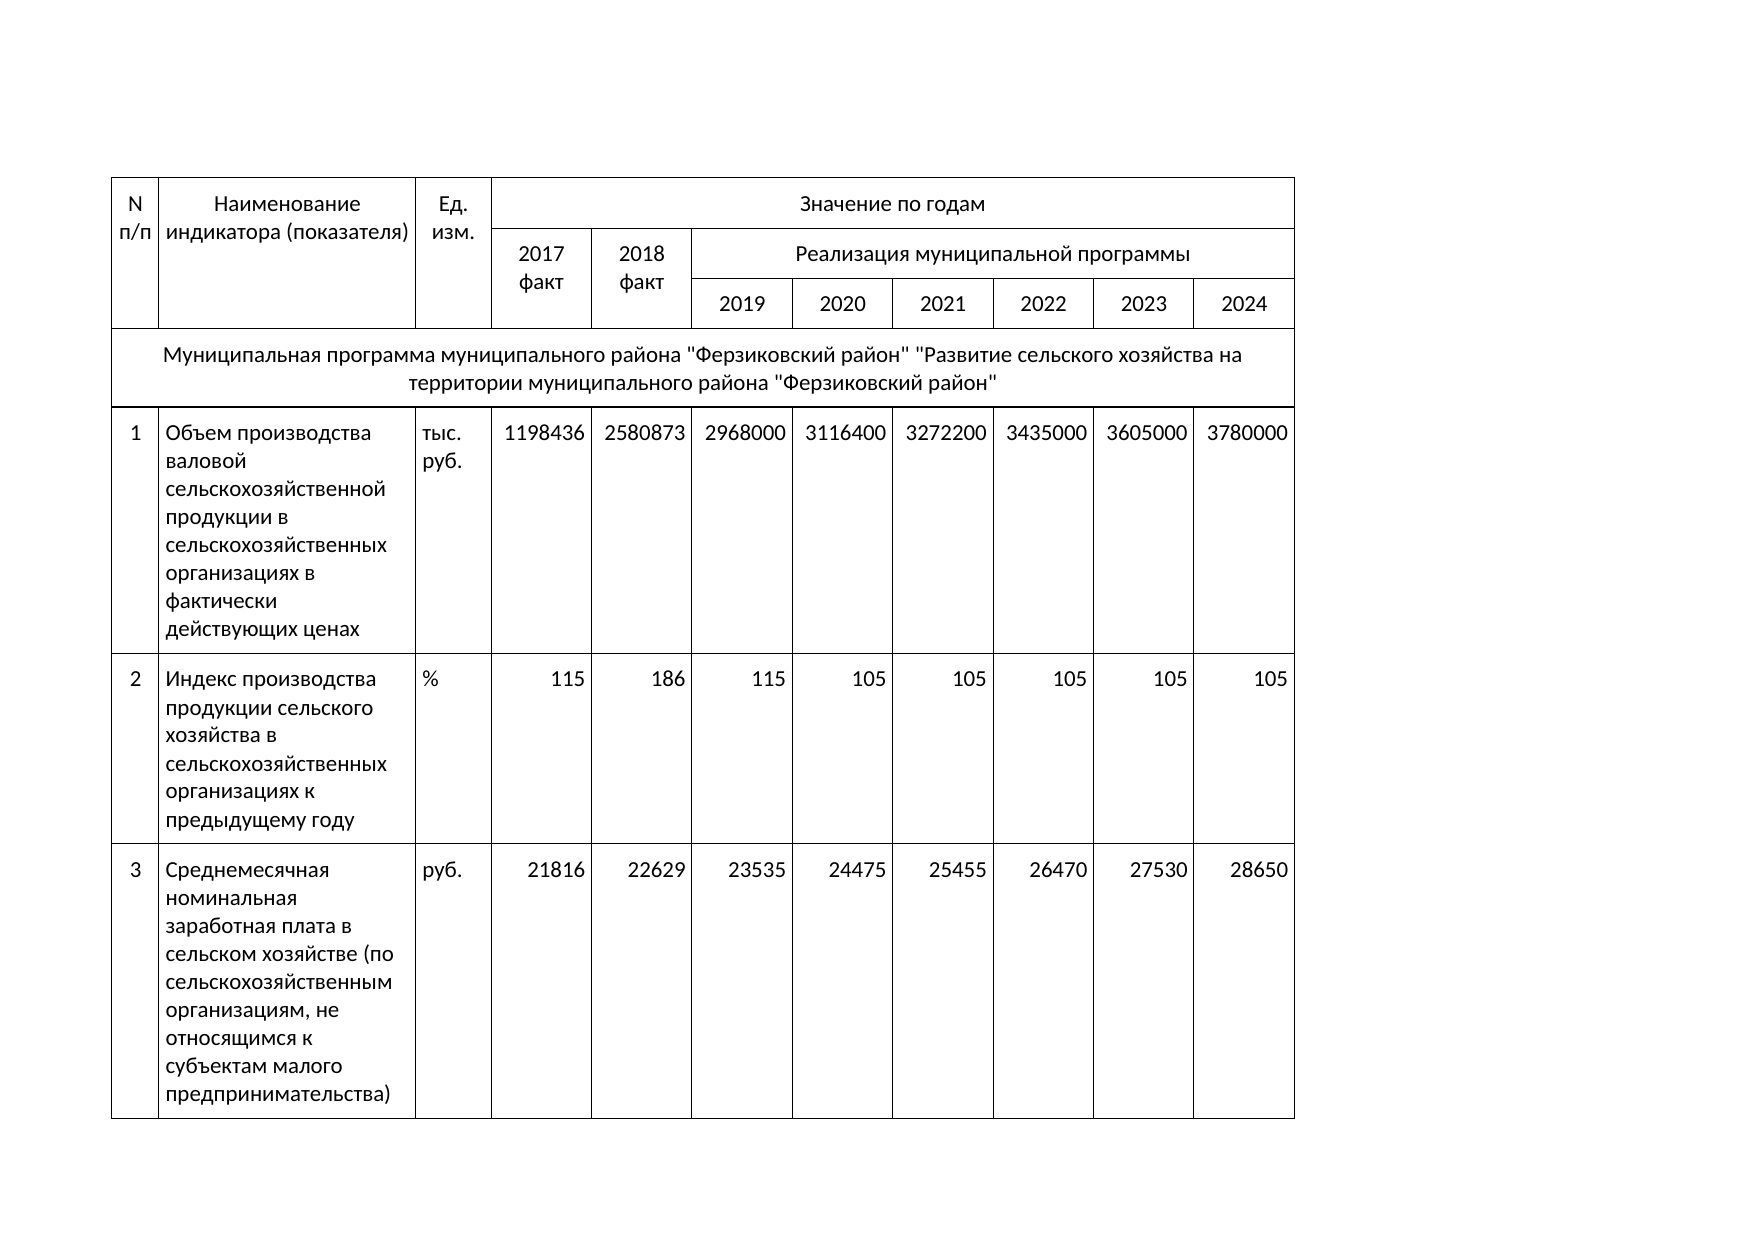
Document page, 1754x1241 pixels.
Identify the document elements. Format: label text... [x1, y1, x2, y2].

table_cell 186 [592, 654, 691, 843]
table_cell Реализация муниципальной программы [692, 229, 1294, 278]
table_cell Индекс производства продукции сельского хозяйства в сельскохозяйственных организациях к предыдущему году [159, 654, 415, 843]
table_cell 3435000 [994, 408, 1093, 653]
table_cell 115 [492, 654, 591, 843]
table_cell 24475 [793, 844, 892, 1118]
table_cell 3605000 [1094, 408, 1193, 653]
table_cell руб. [416, 844, 491, 1118]
table_cell 2018 факт [592, 229, 691, 328]
table_cell 2021 [893, 279, 993, 328]
table_header Значение по годам [492, 178, 1294, 227]
table_cell % [416, 654, 491, 843]
table_cell 2019 [692, 279, 792, 328]
table_cell тыс. руб. [416, 408, 491, 653]
table_cell 2968000 [692, 408, 792, 653]
table_cell Объем производства валовой сельскохозяйственной продукции в сельскохозяйственных организациях в фактически действующих ценах [159, 408, 415, 653]
table_cell 1198436 [492, 408, 591, 653]
table_cell 2017 факт [492, 229, 591, 328]
table_cell 105 [893, 654, 993, 843]
table_cell 2023 [1094, 279, 1193, 328]
table_cell 2022 [994, 279, 1093, 328]
table_header Наименование индикатора (показателя) [159, 178, 415, 328]
table_cell Среднемесячная номинальная заработная плата в сельском хозяйстве (по сельскохозяйственным организациям, не относящимся к субъектам малого предпринимательства) [159, 844, 415, 1118]
table_cell 3780000 [1194, 408, 1294, 653]
table_cell 23535 [692, 844, 792, 1118]
table_cell 3116400 [793, 408, 892, 653]
table_cell 25455 [893, 844, 993, 1118]
table_cell 105 [793, 654, 892, 843]
table_cell 2020 [793, 279, 892, 328]
table_cell 3 [112, 844, 158, 1118]
table_cell Муниципальная программа муниципального района "Ферзиковский район" "Развитие сельского хозяйства на территории муниципального района "Ферзиковский район" [112, 329, 1294, 406]
table_header N п/п [112, 178, 158, 328]
table_cell 2024 [1194, 279, 1294, 328]
table_cell 27530 [1094, 844, 1193, 1118]
table_cell 3272200 [893, 408, 993, 653]
table_cell 105 [1094, 654, 1193, 843]
table_cell 2 [112, 654, 158, 843]
table_cell 21816 [492, 844, 591, 1118]
table_cell 22629 [592, 844, 691, 1118]
table_cell 105 [1194, 654, 1294, 843]
table_cell 28650 [1194, 844, 1294, 1118]
table_cell 115 [692, 654, 792, 843]
table_cell 1 [112, 408, 158, 653]
table_header Ед. изм. [416, 178, 491, 328]
table_cell 26470 [994, 844, 1093, 1118]
table_cell 105 [994, 654, 1093, 843]
table_cell 2580873 [592, 408, 691, 653]
